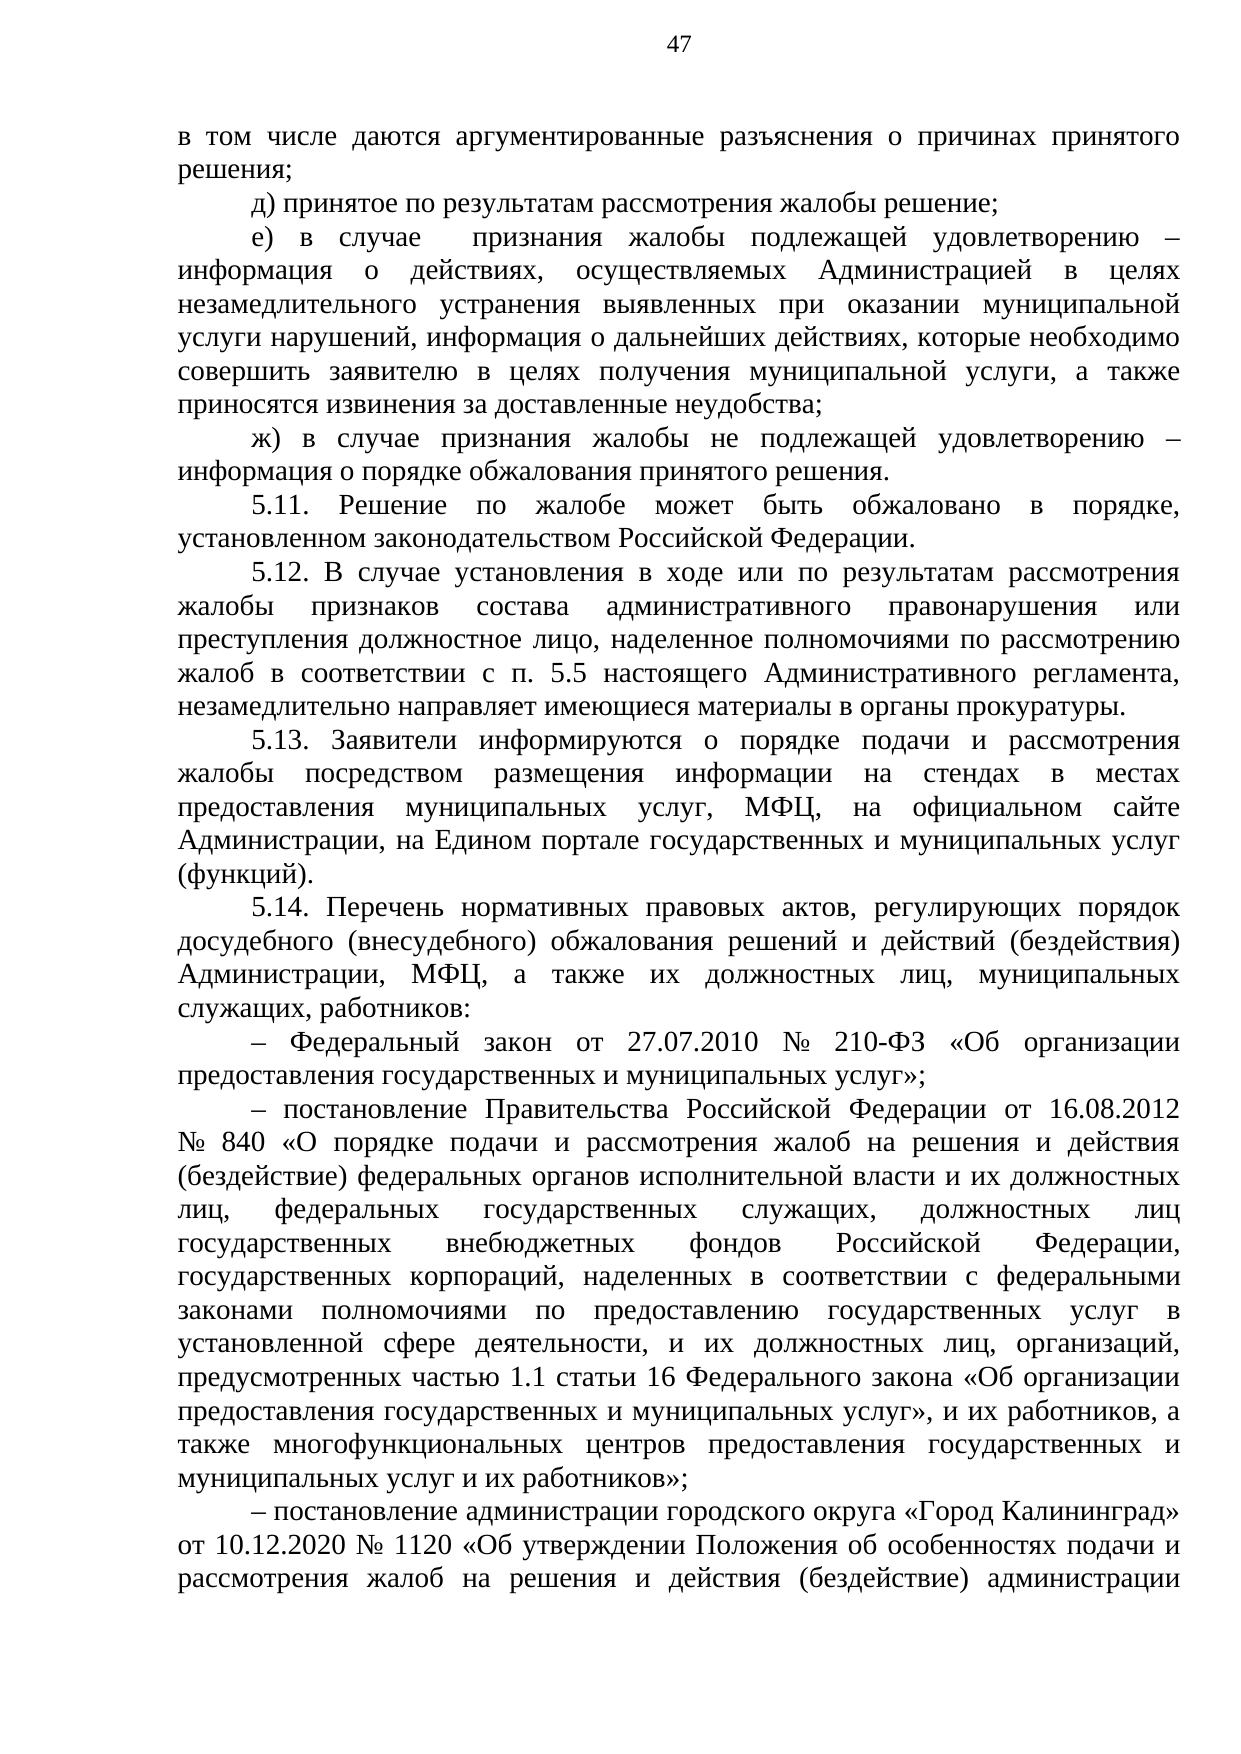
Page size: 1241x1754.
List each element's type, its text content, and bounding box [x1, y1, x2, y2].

text 5.13. Заявители информируются о порядке подачи и рассмотрения жалобы посредством размещения информации на стендах в местах предоставления муниципальных услуг, МФЦ, на официальном сайте Администрации, на Едином портале государственных и муниципальных услуг (функций). [177, 722, 1181, 889]
text – постановление Правительства Российской Федерации от 16.08.2012 № 840 «О порядке подачи и рассмотрения жалоб на решения и действия (бездействие) федеральных органов исполнительной власти и их должностных лиц, федеральных государственных служащих, должностных лиц государственных внебюджетных фондов Российской Федерации, государственных корпораций, наделенных в соответствии с федеральными законами полномочиями по предоставлению государственных услуг в установленной сфере деятельности, и их должностных лиц, организаций, предусмотренных частью 1.1 статьи 16 Федерального закона «Об организации предоставления государственных и муниципальных услуг», и их работников, а также многофункциональных центров предоставления государственных и муниципальных услуг и их работников»; [177, 1091, 1181, 1493]
text е) в случае признания жалобы подлежащей удовлетворению –информация о действиях, осуществляемых Администрацией в целях незамедлительного устранения выявленных при оказании муниципальной услуги нарушений, информация о дальнейших действиях, которые необходимо совершить заявителю в целях получения муниципальной услуги, а также приносятся извинения за доставленные неудобства; [177, 219, 1181, 420]
text – Федеральный закон от 27.07.2010 № 210-ФЗ «Об организации предоставления государственных и муниципальных услуг»; [177, 1024, 1181, 1091]
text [177, 118, 1181, 185]
text 5.11. Решение по жалобе может быть обжаловано в порядке, установленном законодательством Российской Федерации. [177, 487, 1181, 554]
text ж) в случае признания жалобы не подлежащей удовлетворению –информация о порядке обжалования принятого решения. [177, 420, 1181, 487]
text 5.14. Перечень нормативных правовых актов, регулирующих порядок досудебного (внесудебного) обжалования решений и действий (бездействия) Администрации, МФЦ, а также их должностных лиц, муниципальных служащих, работников: [177, 889, 1181, 1024]
text д) принятое по результатам рассмотрения жалобы решение; [177, 185, 1181, 219]
text 5.12. В случае установления в ходе или по результатам рассмотрения жалобы признаков состава административного правонарушения или преступления должностное лицо, наделенное полномочиями по рассмотрению жалоб в соответствии с п. 5.5 настоящего Административного регламента, незамедлительно направляет имеющиеся материалы в органы прокуратуры. [177, 554, 1181, 722]
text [177, 1493, 1181, 1594]
